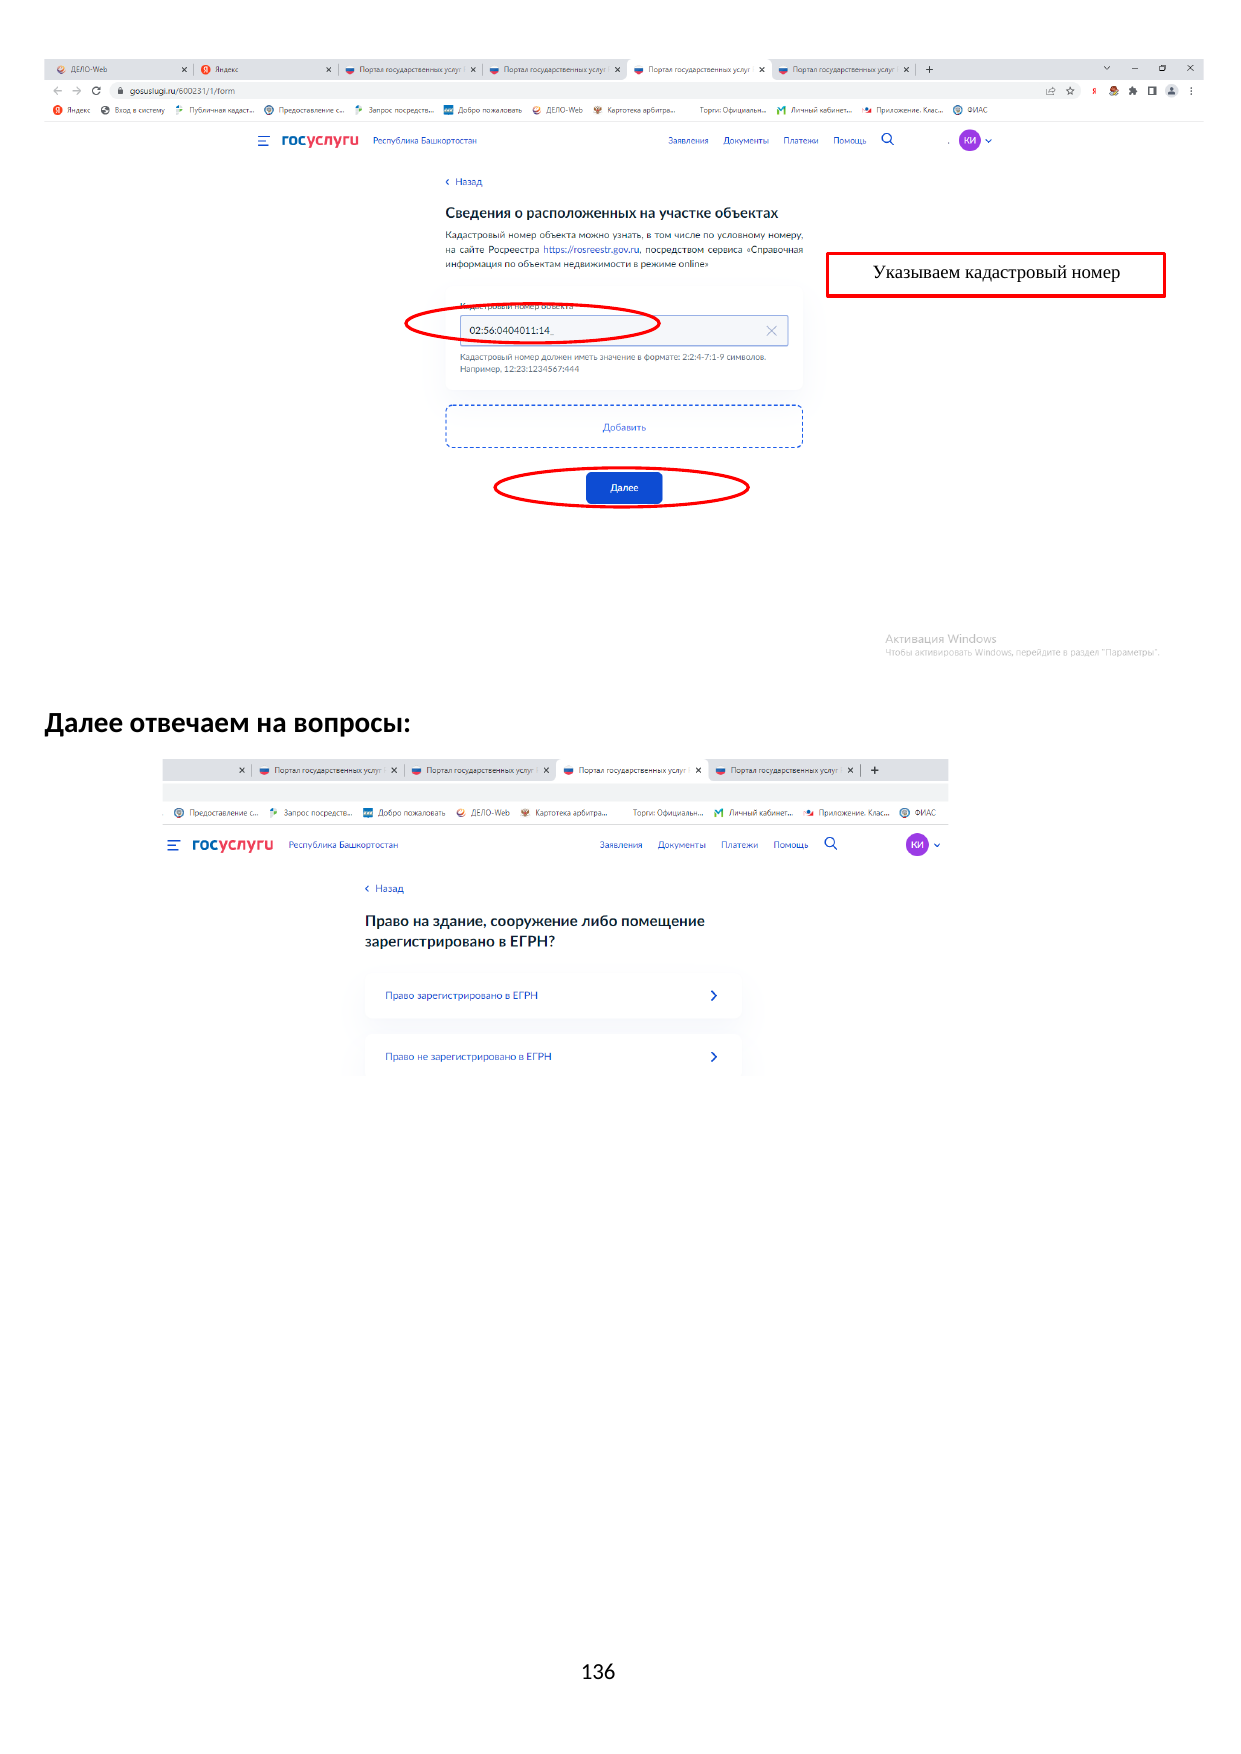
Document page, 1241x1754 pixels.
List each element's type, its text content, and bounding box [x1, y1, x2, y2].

picture [162, 759, 949, 1076]
text 136 [44, 1657, 1152, 1685]
picture [44, 59, 1204, 686]
text Далее отвечаем на вопросы: [44, 704, 1152, 740]
